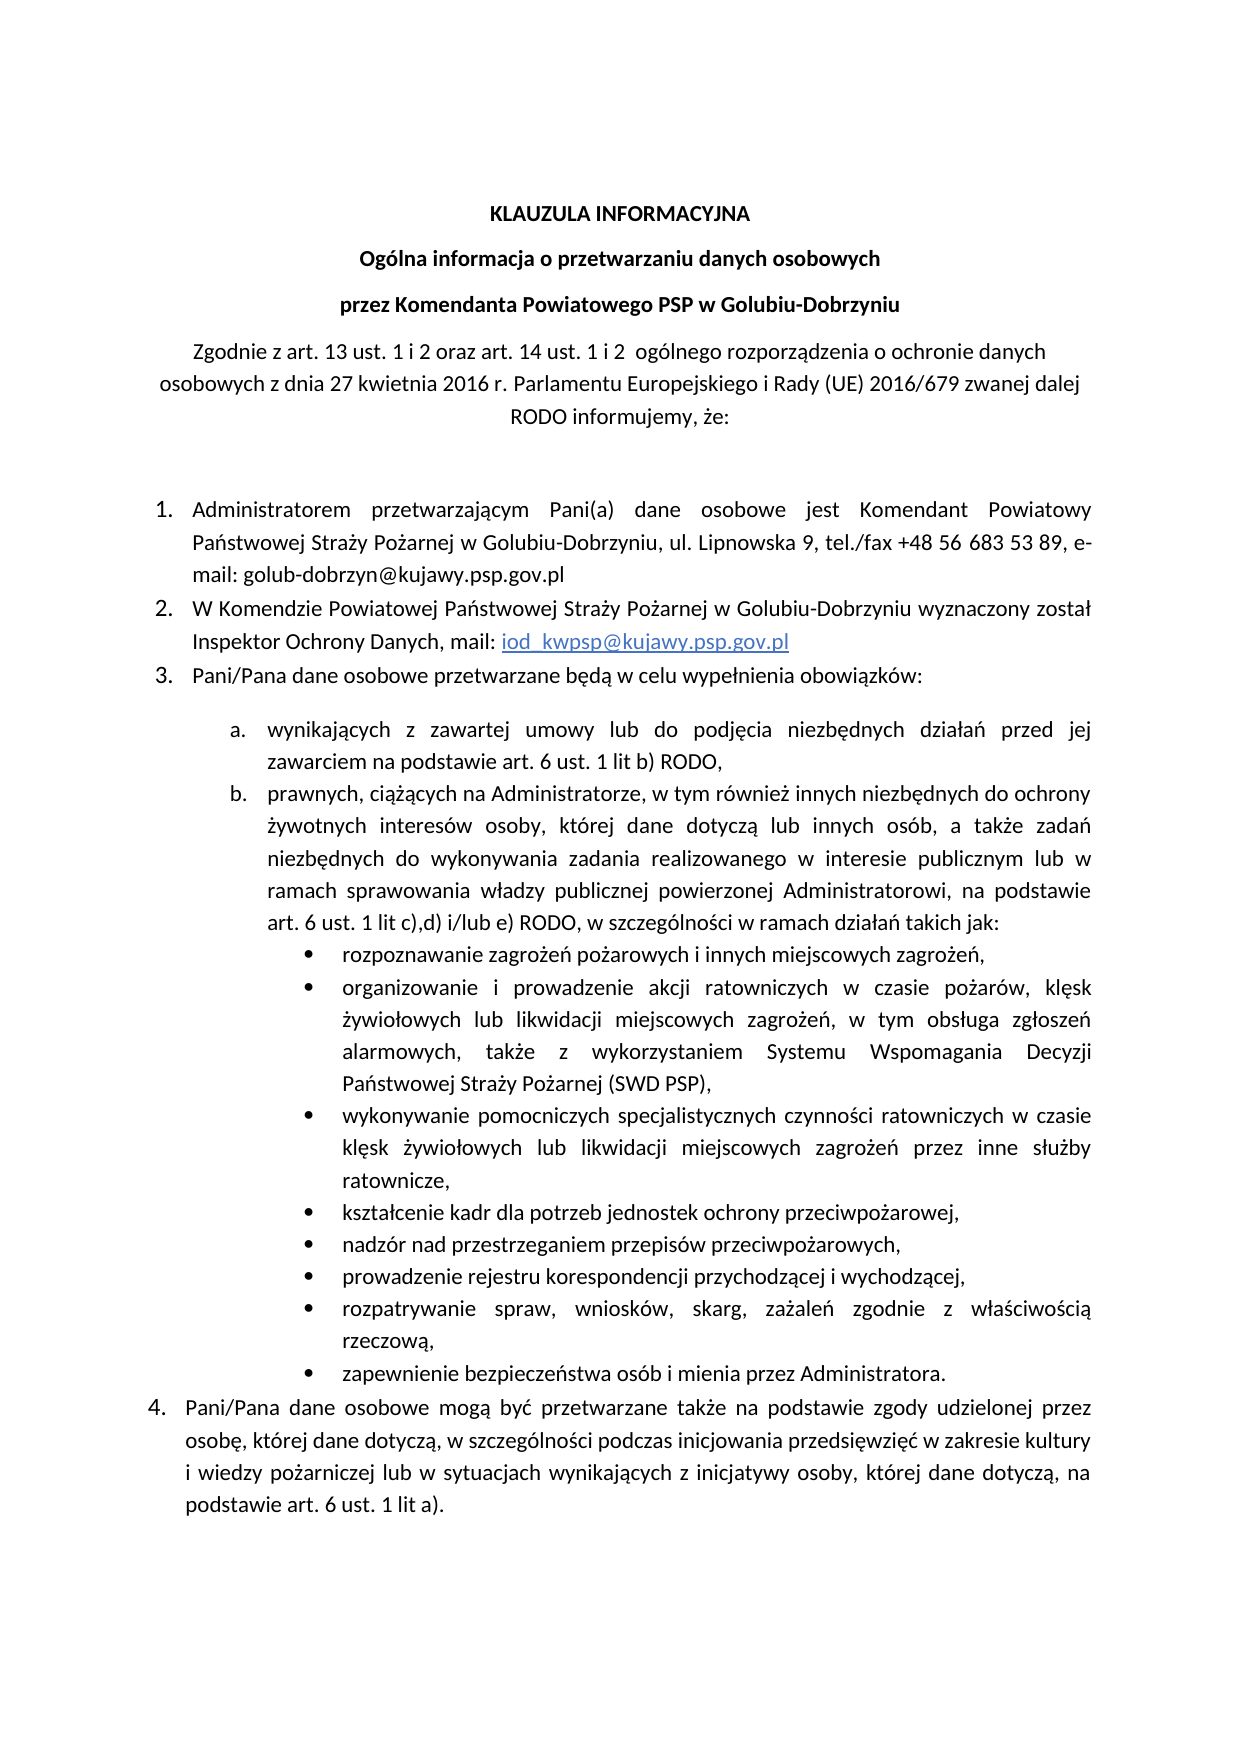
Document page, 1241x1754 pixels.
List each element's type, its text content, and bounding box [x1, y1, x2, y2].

text KLAUZULA INFORMACYJNA [148, 199, 1093, 227]
list wynikających z zawartej umowy lub do podjęcia niezbędnych działań przed jej zawarciem na podstawie art. 6 ust. 1 lit b) RODO, [229, 715, 1093, 775]
text Zgodnie z art. 13 ust. 1 i 2 oraz art. 14 ust. 1 i 2 ogólnego rozporządzenia o ochronie danych osobowych z dnia 27 kwietnia 2016 r. Parlamentu Europejskiego i Rady (UE) 2016/679 zwanej dalej RODO informujemy, że: [148, 337, 1093, 430]
list rozpoznawanie zagrożeń pożarowych i innych miejscowych zagrożeń, [304, 940, 1093, 968]
list rozpatrywanie spraw, wniosków, skarg, zażaleń zgodnie z właściwością rzeczową, [304, 1294, 1093, 1355]
list W Komendzie Powiatowej Państwowej Straży Pożarnej w Golubiu-Dobrzyniu wyznaczony został Inspektor Ochrony Danych, mail: iod_kwpsp@kujawy.psp.gov.pl [154, 592, 1093, 655]
list organizowanie i prowadzenie akcji ratowniczych w czasie pożarów, klęsk żywiołowych lub likwidacji miejscowych zagrożeń, w tym obsługa zgłoszeń alarmowych, także z wykorzystaniem Systemu Wspomagania Decyzji Państwowej Straży Pożarnej (SWD PSP), [304, 973, 1093, 1097]
list prowadzenie rejestru korespondencji przychodzącej i wychodzącej, [304, 1262, 1093, 1290]
list kształcenie kadr dla potrzeb jednostek ochrony przeciwpożarowej, [304, 1198, 1093, 1226]
text Ogólna informacja o przetwarzaniu danych osobowych [148, 244, 1093, 272]
text przez Komendanta Powiatowego PSP w Golubiu-Dobrzyniu [148, 291, 1093, 318]
list prawnych, ciążących na Administratorze, w tym również innych niezbędnych do ochrony żywotnych interesów osoby, której dane dotyczą lub innych osób, a także zadań niezbędnych do wykonywania zadania realizowanego w interesie publicznym lub w ramach sprawowania władzy publicznej powierzonej Administratorowi, na podstawie art. 6 ust. 1 lit c),d) i/lub e) RODO, w szczególności w ramach działań takich jak: [229, 779, 1093, 936]
list wykonywanie pomocniczych specjalistycznych czynności ratowniczych w czasie klęsk żywiołowych lub likwidacji miejscowych zagrożeń przez inne służby ratownicze, [304, 1101, 1093, 1194]
list nadzór nad przestrzeganiem przepisów przeciwpożarowych, [304, 1230, 1093, 1258]
list Pani/Pana dane osobowe mogą być przetwarzane także na podstawie zgody udzielonej przez osobę, której dane dotyczą, w szczególności podczas inicjowania przedsięwzięć w zakresie kultury i wiedzy pożarniczej lub w sytuacjach wynikających z inicjatywy osoby, której dane dotyczą, na podstawie art. 6 ust. 1 lit a). [148, 1391, 1093, 1518]
list zapewnienie bezpieczeństwa osób i mienia przez Administratora. [304, 1359, 1093, 1387]
list Administratorem przetwarzającym Pani(a) dane osobowe jest Komendant Powiatowy Państwowej Straży Pożarnej w Golubiu-Dobrzyniu, ul. Lipnowska 9, tel./fax +48 56 683 53 89, e-mail: golub-dobrzyn@kujawy.psp.gov.pl [154, 493, 1093, 588]
list Pani/Pana dane osobowe przetwarzane będą w celu wypełnienia obowiązków: [154, 659, 1093, 690]
